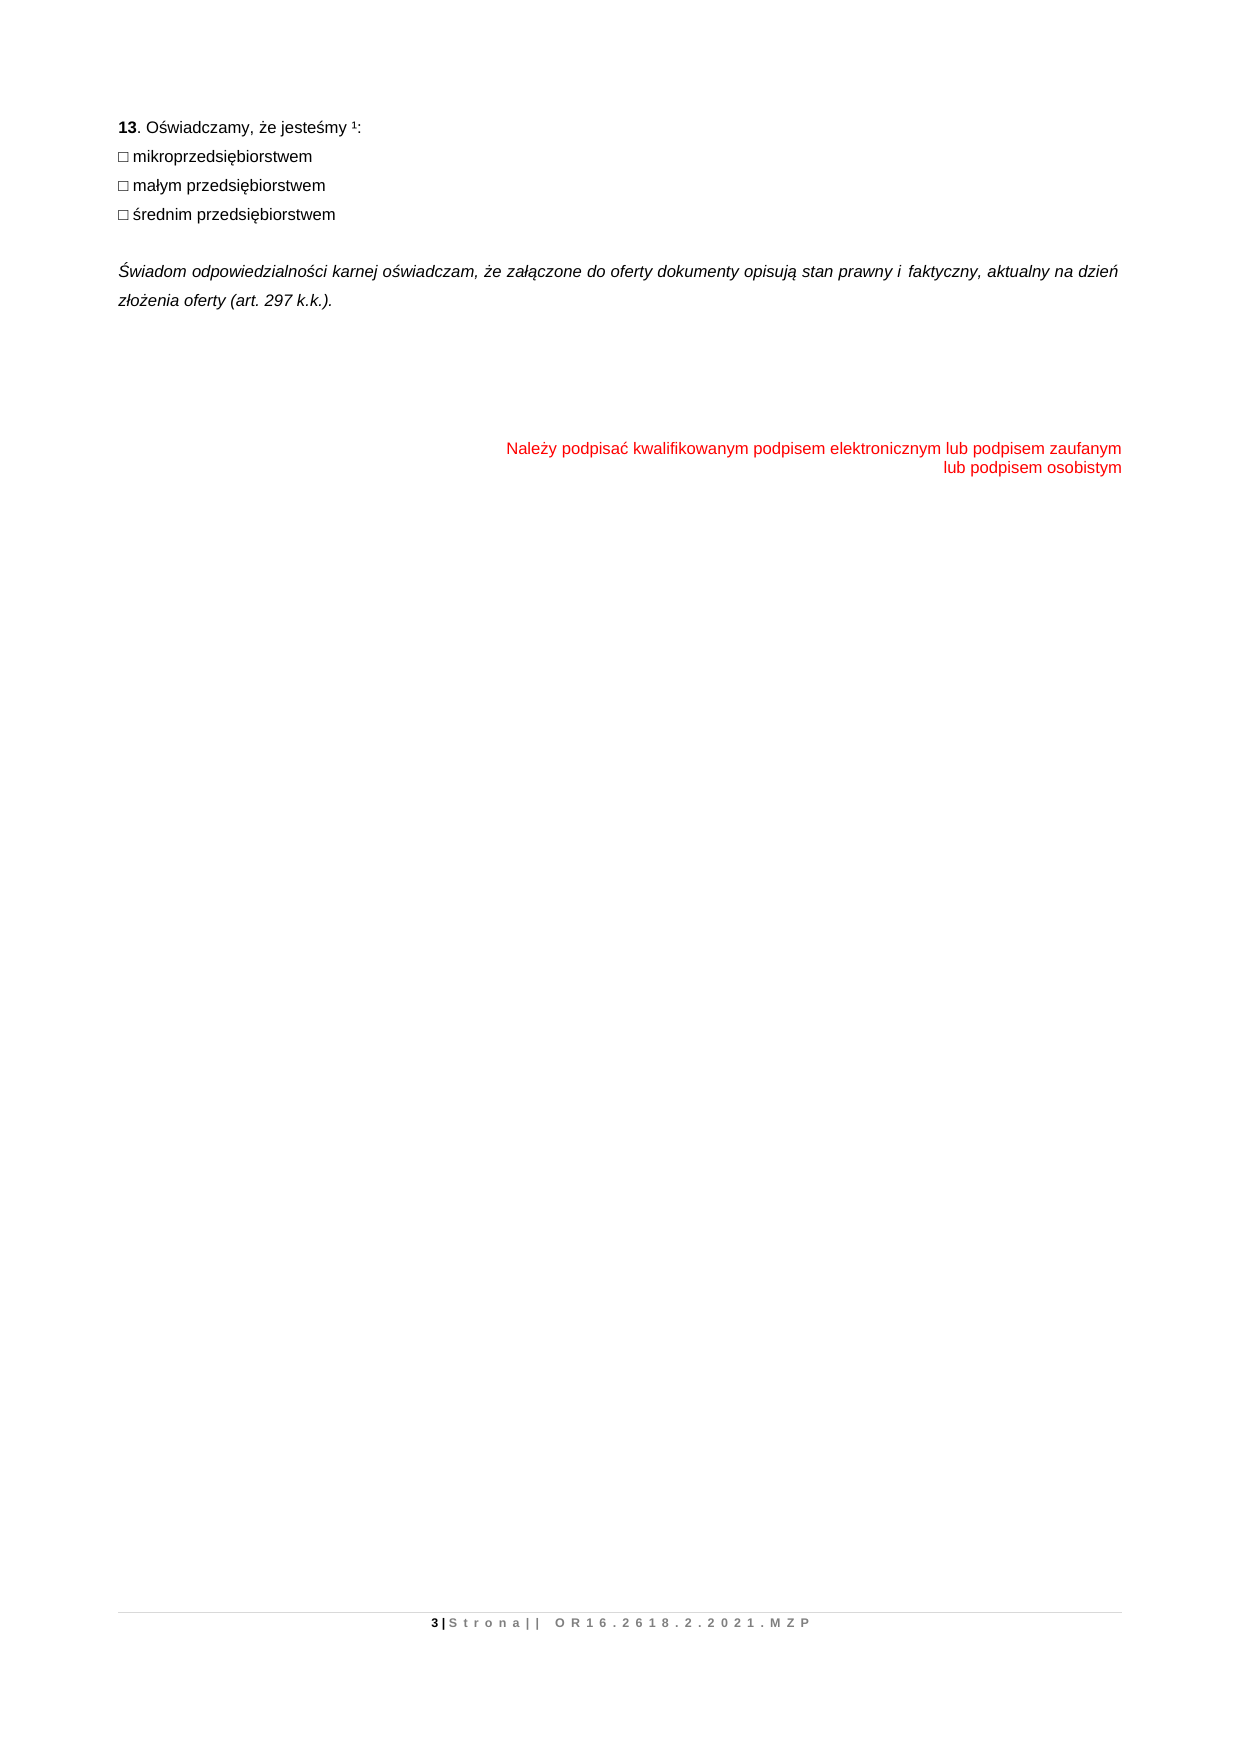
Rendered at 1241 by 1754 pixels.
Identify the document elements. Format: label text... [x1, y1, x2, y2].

text □ średnim przedsiębiorstwem [118, 204, 1120, 223]
text □ mikroprzedsiębiorstwem [118, 147, 1120, 166]
text Należy podpisać kwalifikowanym podpisem elektronicznym lub podpisem zaufanym [118, 439, 1122, 458]
text 13. Oświadczamy, że jesteśmy ¹: [118, 118, 1120, 137]
text Świadom odpowiedzialności karnej oświadczam, że załączone do oferty dokumenty opisują stan prawny i faktyczny, aktualny na dzień złożenia oferty (art. 297 k.k.). [118, 262, 1120, 310]
text □ małym przedsiębiorstwem [118, 176, 1120, 195]
text lub podpisem osobistym [118, 458, 1122, 477]
